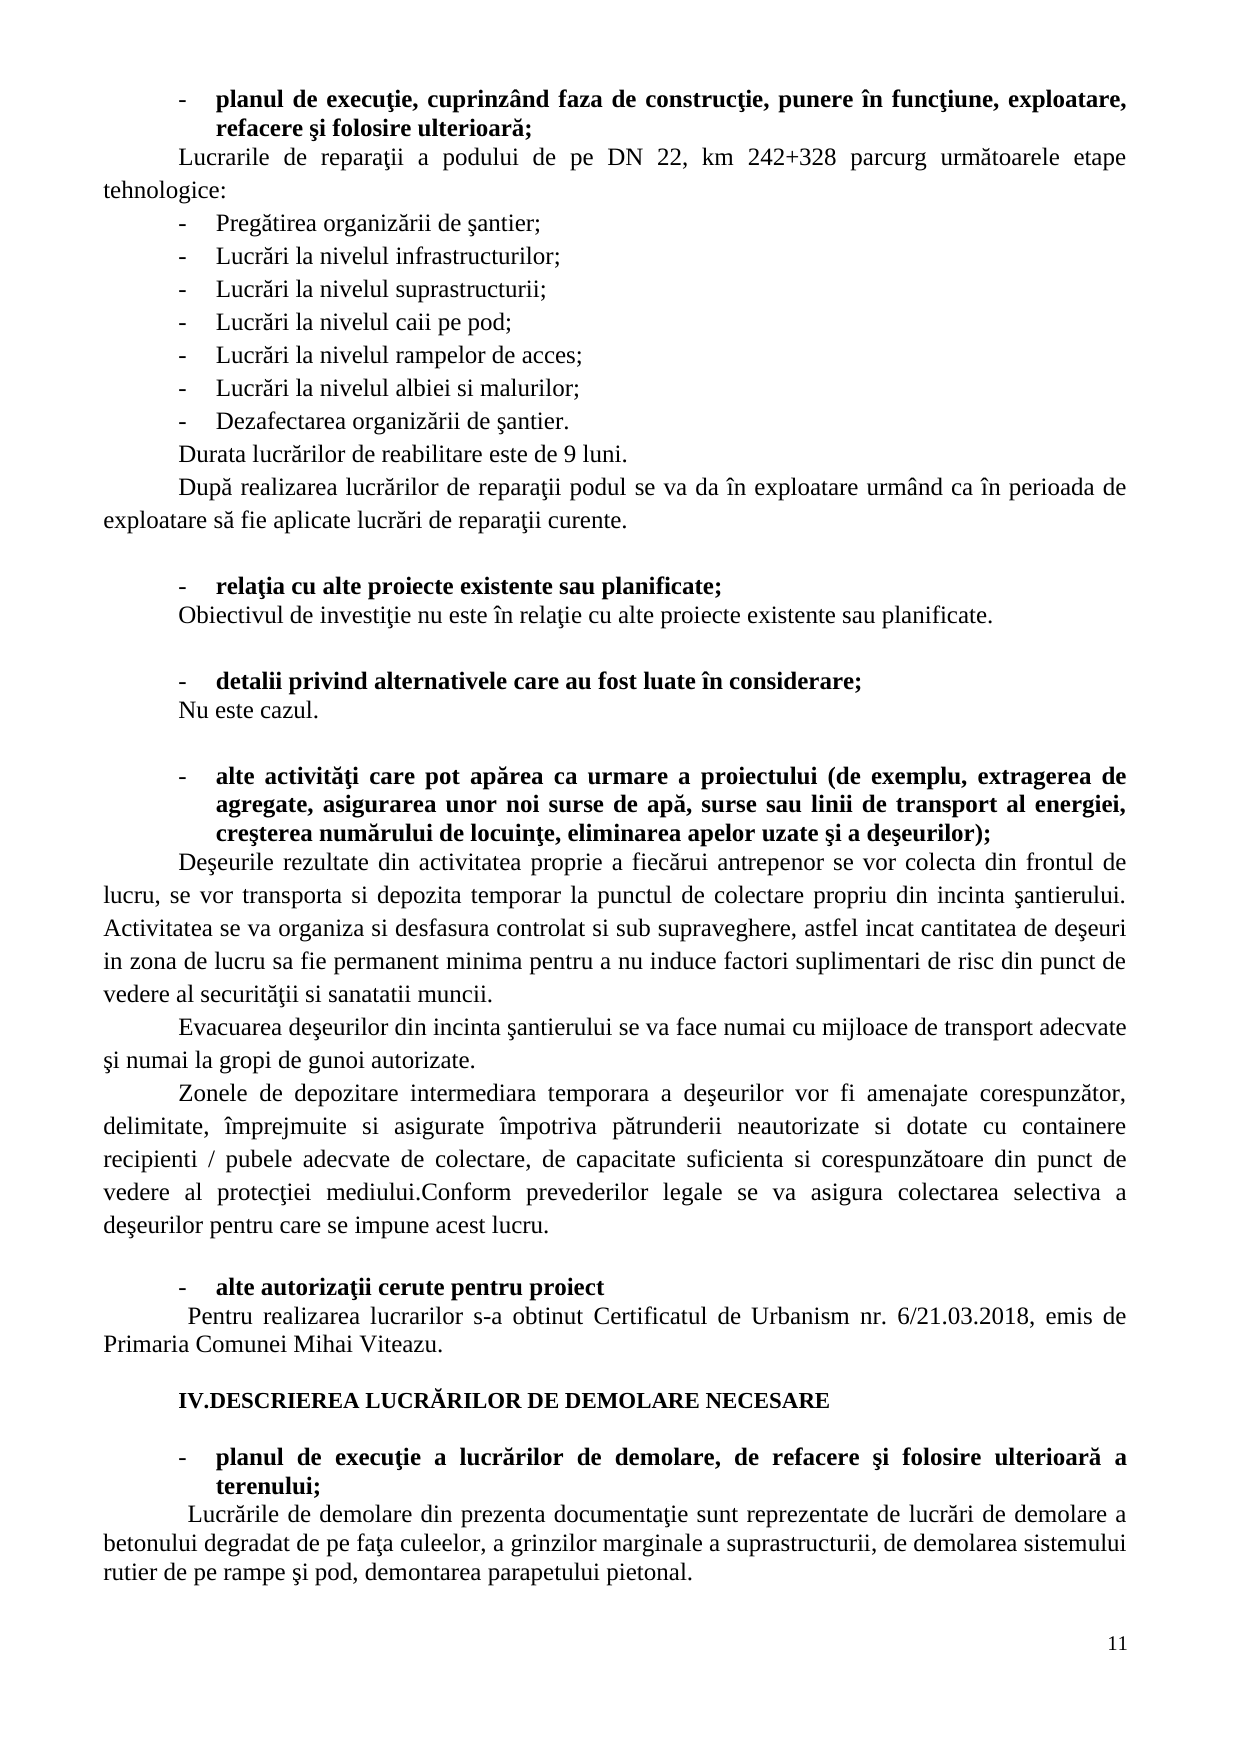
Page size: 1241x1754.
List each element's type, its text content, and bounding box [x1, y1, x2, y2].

subtitle IV.DESCRIEREA LUCRĂRILOR DE DEMOLARE NECESARE [103, 1387, 1128, 1413]
list planul de execuţie a lucrărilor de demolare, de refacere şi folosire ulterioară a terenului; [178, 1442, 1128, 1499]
list Pregătirea organizării de şantier; [178, 208, 1128, 237]
text Zonele de depozitare intermediara temporara a deşeurilor vor fi amenajate corespunzător, delimitate, împrejmuite si asigurate împotriva pătrunderii neautorizate si dotate cu containere recipienti / pubele adecvate de colectare, de capacitate suficienta si corespunzătoare din punct de vedere al protecţiei mediului.Conform prevederilor legale se va asigura colectarea selectiva a deşeurilor pentru care se impune acest lucru. [103, 1078, 1128, 1239]
list alte autorizaţii cerute pentru proiect [178, 1272, 1128, 1301]
list Lucrări la nivelul suprastructurii; [178, 274, 1128, 303]
list detalii privind alternativele care au fost luate în considerare; [178, 666, 1128, 695]
list Lucrări la nivelul infrastructurilor; [178, 241, 1128, 270]
text Durata lucrărilor de reabilitare este de 9 luni. [103, 439, 1128, 468]
list planul de execuţie, cuprinzând faza de construcţie, punere în funcţiune, exploatare, refacere şi folosire ulterioară; [178, 84, 1128, 142]
list Lucrări la nivelul rampelor de acces; [178, 340, 1128, 369]
list Dezafectarea organizării de şantier. [178, 406, 1128, 435]
list Lucrări la nivelul albiei si malurilor; [178, 373, 1128, 402]
text Deşeurile rezultate din activitatea proprie a fiecărui antrepenor se vor colecta din frontul de lucru, se vor transporta si depozita temporar la punctul de colectare propriu din incinta şantierului. Activitatea se va organiza si desfasura controlat si sub supraveghere, astfel incat cantitatea de deşeuri in zona de lucru sa fie permanent minima pentru a nu induce factori suplimentari de risc din punct de vedere al securităţii si sanatatii muncii. [103, 847, 1128, 1008]
text Lucrările de demolare din prezenta documentaţie sunt reprezentate de lucrări de demolare a betonului degradat de pe faţa culeelor, a grinzilor marginale a suprastructurii, de demolarea sistemului rutier de pe rampe şi pod, demontarea parapetului pietonal. [103, 1499, 1128, 1586]
text Evacuarea deşeurilor din incinta şantierului se va face numai cu mijloace de transport adecvate şi numai la gropi de gunoi autorizate. [103, 1012, 1128, 1074]
text Nu este cazul. [103, 695, 1128, 723]
text Lucrarile de reparaţii a podului de pe DN 22, km 242+328 parcurg următoarele etape tehnologice: [103, 142, 1128, 204]
list Lucrări la nivelul caii pe pod; [178, 307, 1128, 336]
list relaţia cu alte proiecte existente sau planificate; [178, 571, 1128, 600]
text După realizarea lucrărilor de reparaţii podul se va da în exploatare urmând ca în perioada de exploatare să fie aplicate lucrări de reparaţii curente. [103, 472, 1128, 534]
text Obiectivul de investiţie nu este în relaţie cu alte proiecte existente sau planificate. [103, 600, 1128, 629]
text Pentru realizarea lucrarilor s-a obtinut Certificatul de Urbanism nr. 6/21.03.2018, emis de Primaria Comunei Mihai Viteazu. [103, 1301, 1128, 1358]
list alte activităţi care pot apărea ca urmare a proiectului (de exemplu, extragerea de agregate, asigurarea unor noi surse de apă, surse sau linii de transport al energiei, creşterea numărului de locuinţe, eliminarea apelor uzate şi a deşeurilor); [178, 761, 1128, 847]
